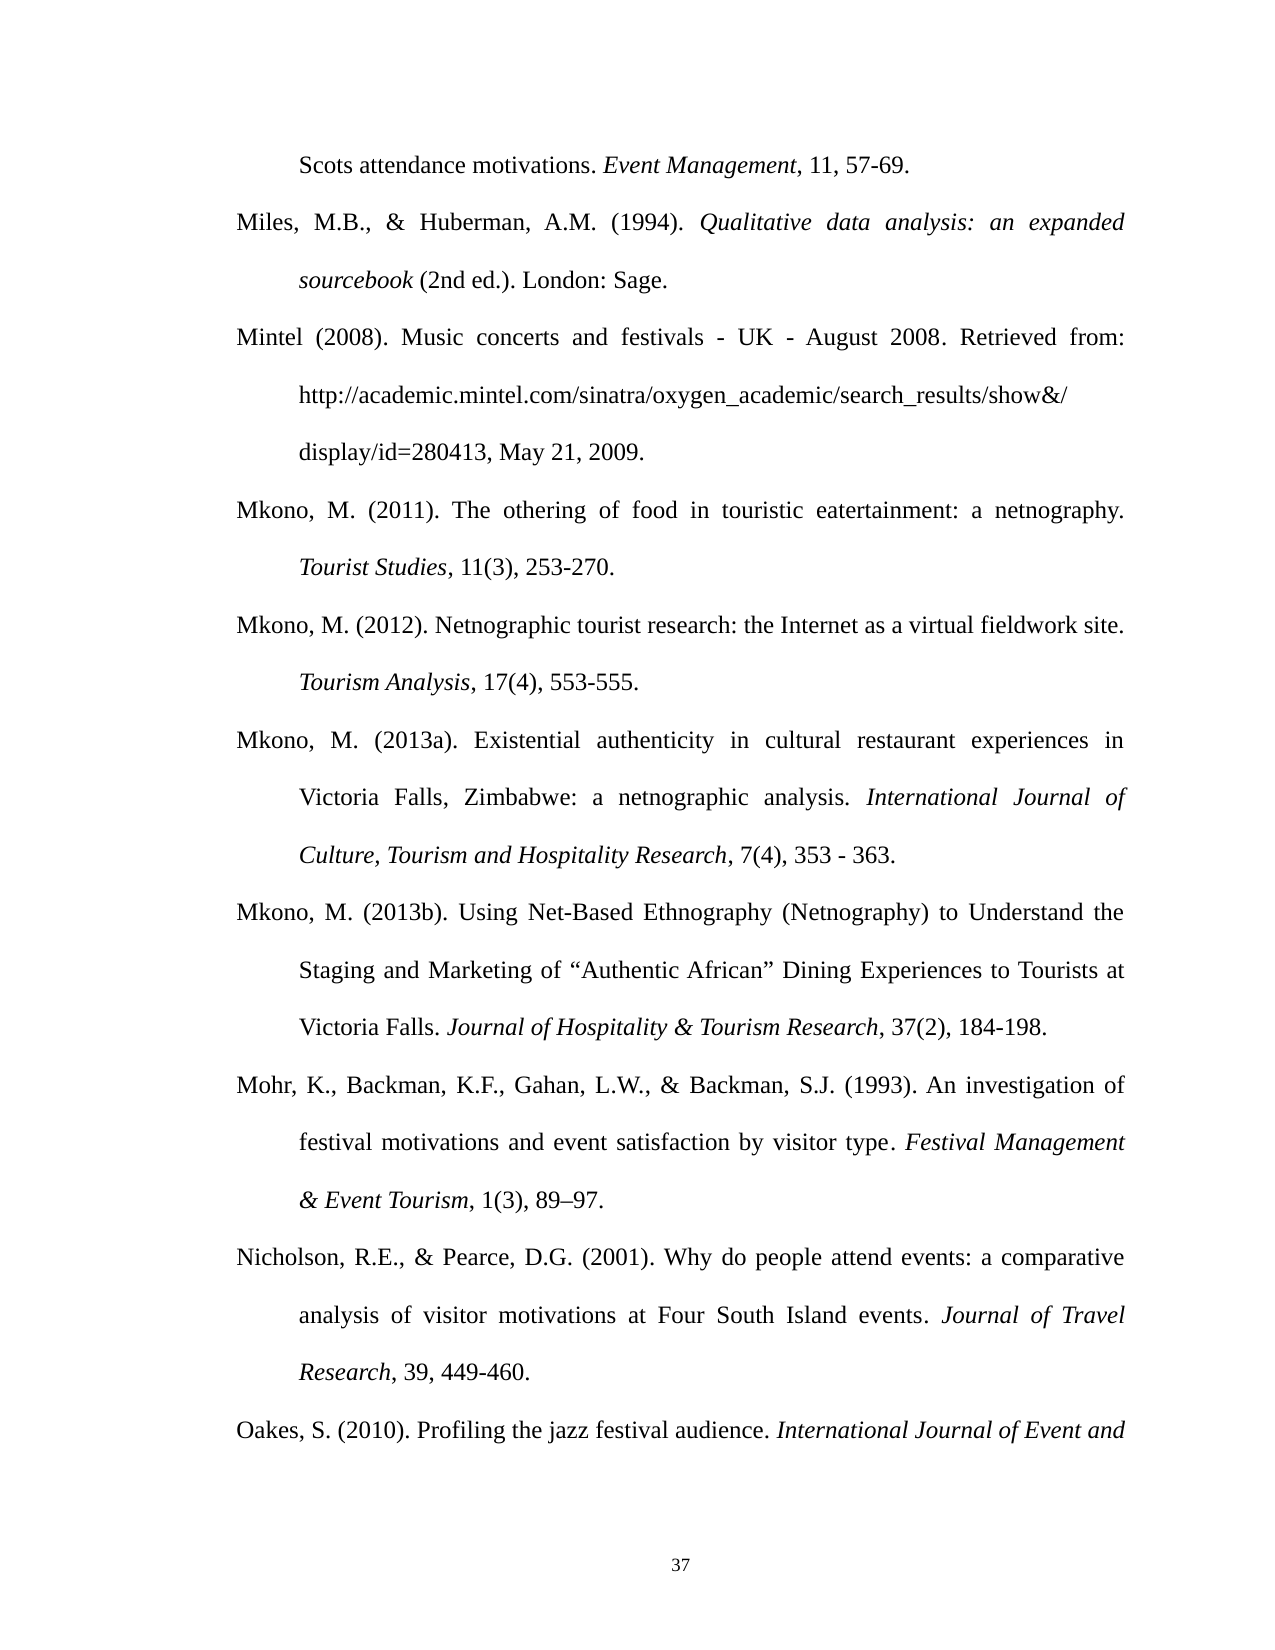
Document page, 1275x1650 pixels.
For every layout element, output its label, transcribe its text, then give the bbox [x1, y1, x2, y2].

text Mintel (2008). Music concerts and festivals - UK - August 2008. Retrieved from: http://academic.mintel.com/sinatra/oxygen_academic/search_results/show&/display/id=280413, May 21, 2009. [236, 322, 1125, 466]
text Nicholson, R.E., & Pearce, D.G. (2001). Why do people attend events: a comparative analysis of visitor motivations at Four South Island events. Journal of Travel Research, 39, 449-460. [236, 1242, 1125, 1386]
text Miles, M.B., & Huberman, A.M. (1994). Qualitative data analysis: an expanded sourcebook (2nd ed.). London: Sage. [236, 207, 1125, 294]
text Mohr, K., Backman, K.F., Gahan, L.W., & Backman, S.J. (1993). An investigation of festival motivations and event satisfaction by visitor type. Festival Management & Event Tourism, 1(3), 89–97. [236, 1070, 1125, 1214]
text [236, 150, 1125, 179]
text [236, 1415, 1125, 1444]
text Mkono, M. (2013b). Using Net-Based Ethnography (Netnography) to Understand the Staging and Marketing of “Authentic African” Dining Experiences to Tourists at Victoria Falls. Journal of Hospitality & Tourism Research, 37(2), 184-198. [236, 897, 1125, 1041]
text Mkono, M. (2012). Netnographic tourist research: the Internet as a virtual fieldwork site. Tourism Analysis, 17(4), 553-555. [236, 610, 1125, 696]
text Mkono, M. (2013a). Existential authenticity in cultural restaurant experiences in Victoria Falls, Zimbabwe: a netnographic analysis. International Journal of Culture, Tourism and Hospitality Research, 7(4), 353 - 363. [236, 725, 1125, 869]
text Mkono, M. (2011). The othering of food in touristic eatertainment: a netnography. Tourist Studies, 11(3), 253-270. [236, 495, 1125, 581]
